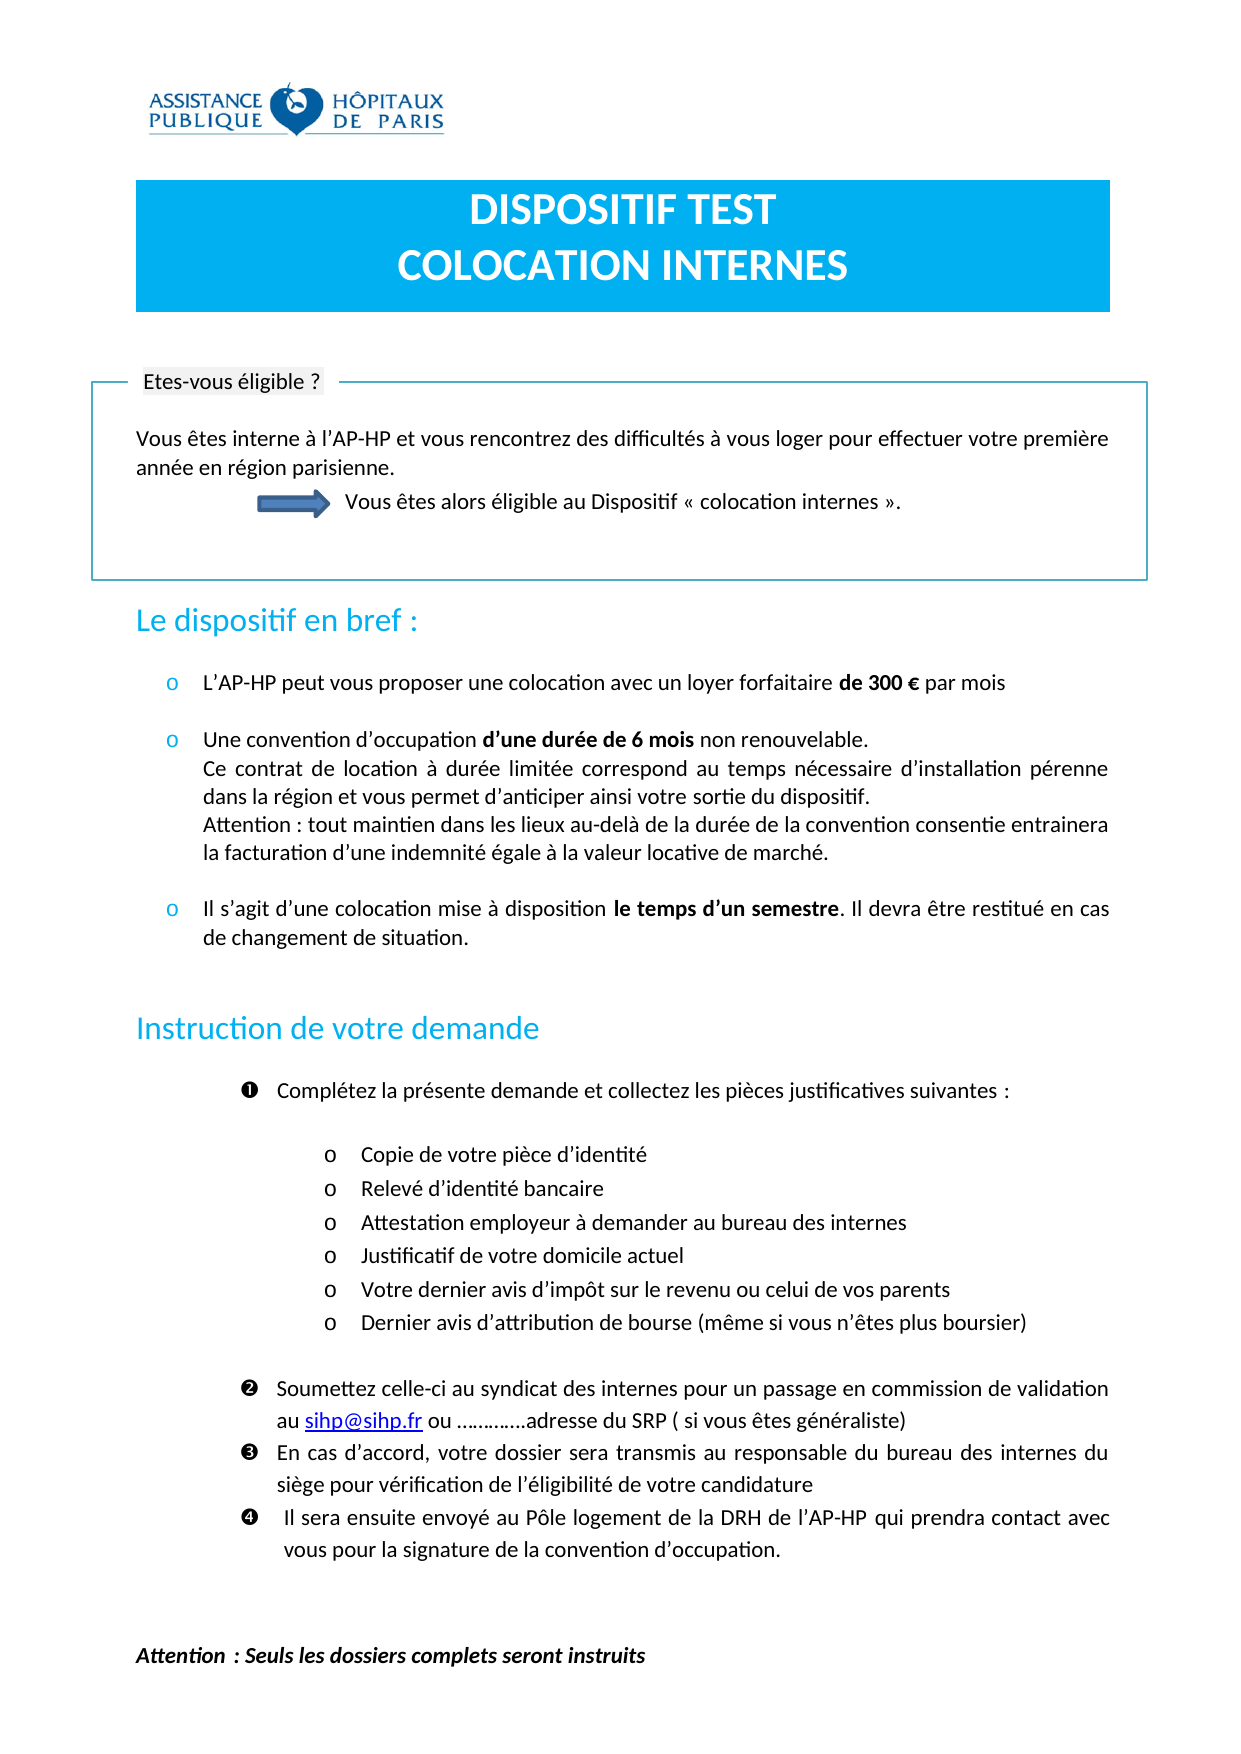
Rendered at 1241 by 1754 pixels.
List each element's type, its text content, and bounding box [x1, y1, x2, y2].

list Attestation employeur à demander au bureau des internes [323, 1208, 1110, 1237]
list Dernier avis d’attribution de bourse (même si vous n’êtes plus boursier) [323, 1308, 1110, 1337]
text Vous êtes interne à l’AP-HP et vous rencontrez des difficultés à vous loger pour effectuer votre première année en région parisienne. [136, 424, 1110, 481]
list Complétez la présente demande et collectez les pièces justificatives suivantes : [239, 1076, 1110, 1104]
text Attention : Seuls les dossiers complets seront instruits [136, 1641, 1110, 1669]
list Relevé d’identité bancaire [323, 1174, 1110, 1203]
list En cas d’accord, votre dossier sera transmis au responsable du bureau des internes du siège pour vérification de l’éligibilité de votre candidature [239, 1438, 1110, 1498]
text DISPOSITIF TEST [136, 180, 1110, 236]
list Il sera ensuite envoyé au Pôle logement de la DRH de l’AP-HP qui prendra contact avec vous pour la signature de la convention d’occupation. [239, 1503, 1110, 1563]
list Justificatif de votre domicile actuel [323, 1241, 1110, 1270]
text Ce contrat de location à durée limitée correspond au temps nécessaire d’installation pérenne dans la région et vous permet d’anticiper ainsi votre sortie du dispositif. [203, 754, 1110, 810]
text Le dispositif en bref : [136, 599, 1110, 640]
text Instruction de votre demande [136, 1007, 1110, 1048]
list Une convention d’occupation d’une durée de 6 mois non renouvelable. [165, 725, 1110, 754]
list Il s’agit d’une colocation mise à disposition le temps d’un semestre. Il devra être restitué en cas de changement de situation. [165, 894, 1110, 951]
list L’AP-HP peut vous proposer une colocation avec un loyer forfaitaire de 300 € par mois [165, 668, 1110, 697]
list Votre dernier avis d’impôt sur le revenu ou celui de vos parents [323, 1275, 1110, 1304]
text Vous êtes alors éligible au Dispositif « colocation internes ». [136, 487, 1110, 515]
picture [135, 82, 458, 144]
text Attention : tout maintien dans les lieux au-delà de la durée de la convention consentie entrainera la facturation d’une indemnité égale à la valeur locative de marché. [203, 810, 1110, 866]
list Copie de votre pièce d’identité [323, 1141, 1110, 1170]
text COLOCATION INTERNES [136, 236, 1110, 292]
list Soumettez celle-ci au syndicat des internes pour un passage en commission de validation au sihp@sihp.fr ou ………….adresse du SRP ( si vous êtes généraliste) [239, 1374, 1110, 1434]
